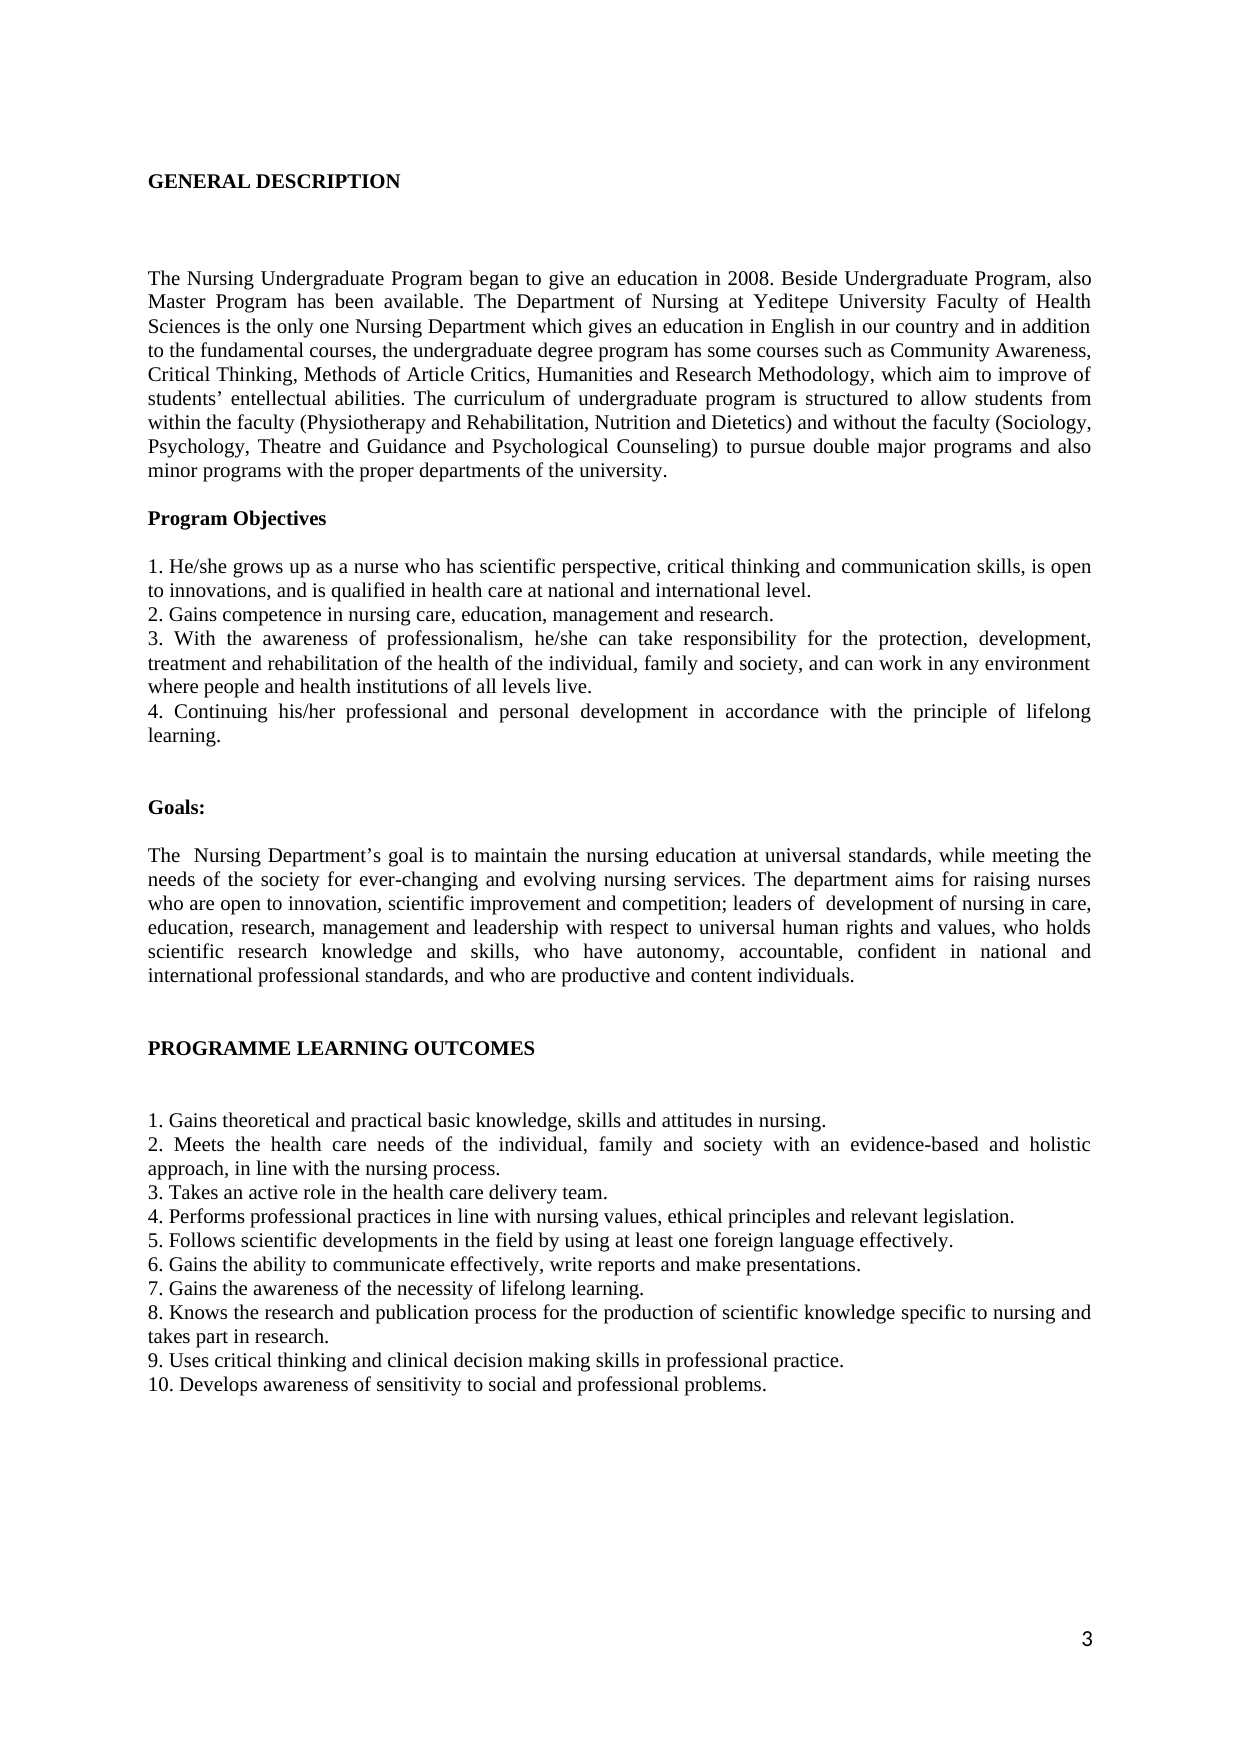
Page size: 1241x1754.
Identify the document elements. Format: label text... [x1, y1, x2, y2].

text 3. Takes an active role in the health care delivery team. [148, 1180, 1093, 1204]
text 1. Gains theoretical and practical basic knowledge, skills and attitudes in nursing. [148, 1108, 1093, 1132]
text Goals: [148, 795, 1093, 819]
text 4. Performs professional practices in line with nursing values, ethical principles and relevant legislation. [148, 1204, 1093, 1228]
text 1. He/she grows up as a nurse who has scientific perspective, critical thinking and communication skills, is open to innovations, and is qualified in health care at national and international level. [148, 554, 1093, 602]
text 5. Follows scientific developments in the field by using at least one foreign language effectively. [148, 1228, 1093, 1252]
text 2. Gains competence in nursing care, education, management and research. [148, 602, 1093, 626]
text 2. Meets the health care needs of the individual, family and society with an evidence-based and holistic approach, in line with the nursing process. [148, 1132, 1093, 1180]
text 6. Gains the ability to communicate effectively, write reports and make presentations. [148, 1252, 1093, 1276]
text Program Objectives [148, 506, 1093, 530]
text 10. Develops awareness of sensitivity to social and professional problems. [148, 1372, 1093, 1396]
text GENERAL DESCRIPTION [148, 169, 1093, 193]
text The Nursing Undergraduate Program began to give an education in 2008. Beside Undergraduate Program, also Master Program has been available. The Department of Nursing at Yeditepe University Faculty of Health Sciences is the only one Nursing Department which gives an education in English in our country and in addition to the fundamental courses, the undergraduate degree program has some courses such as Community Awareness, Critical Thinking, Methods of Article Critics, Humanities and Research Methodology, which aim to improve of students’ entellectual abilities. The curriculum of undergraduate program is structured to allow students from within the faculty (Physiotherapy and Rehabilitation, Nutrition and Dietetics) and without the faculty (Sociology, Psychology, Theatre and Guidance and Psychological Counseling) to pursue double major programs and also minor programs with the proper departments of the university. [148, 265, 1093, 482]
text 9. Uses critical thinking and clinical decision making skills in professional practice. [148, 1348, 1093, 1372]
text 4. Continuing his/her professional and personal development in accordance with the principle of lifelong learning. [148, 698, 1093, 747]
text 7. Gains the awareness of the necessity of lifelong learning. [148, 1276, 1093, 1300]
text 8. Knows the research and publication process for the production of scientific knowledge specific to nursing and takes part in research. [148, 1300, 1093, 1348]
text 3. With the awareness of professionalism, he/she can take responsibility for the protection, development, treatment and rehabilitation of the health of the individual, family and society, and can work in any environment where people and health institutions of all levels live. [148, 626, 1093, 698]
text The Nursing Department’s goal is to maintain the nursing education at universal standards, while meeting the needs of the society for ever-changing and evolving nursing services. The department aims for raising nurses who are open to innovation, scientific improvement and competition; leaders of development of nursing in care, education, research, management and leadership with respect to universal human rights and values, who holds scientific research knowledge and skills, who have autonomy, accountable, confident in national and international professional standards, and who are productive and content individuals. [148, 843, 1093, 987]
text PROGRAMME LEARNING OUTCOMES [148, 1035, 1093, 1059]
